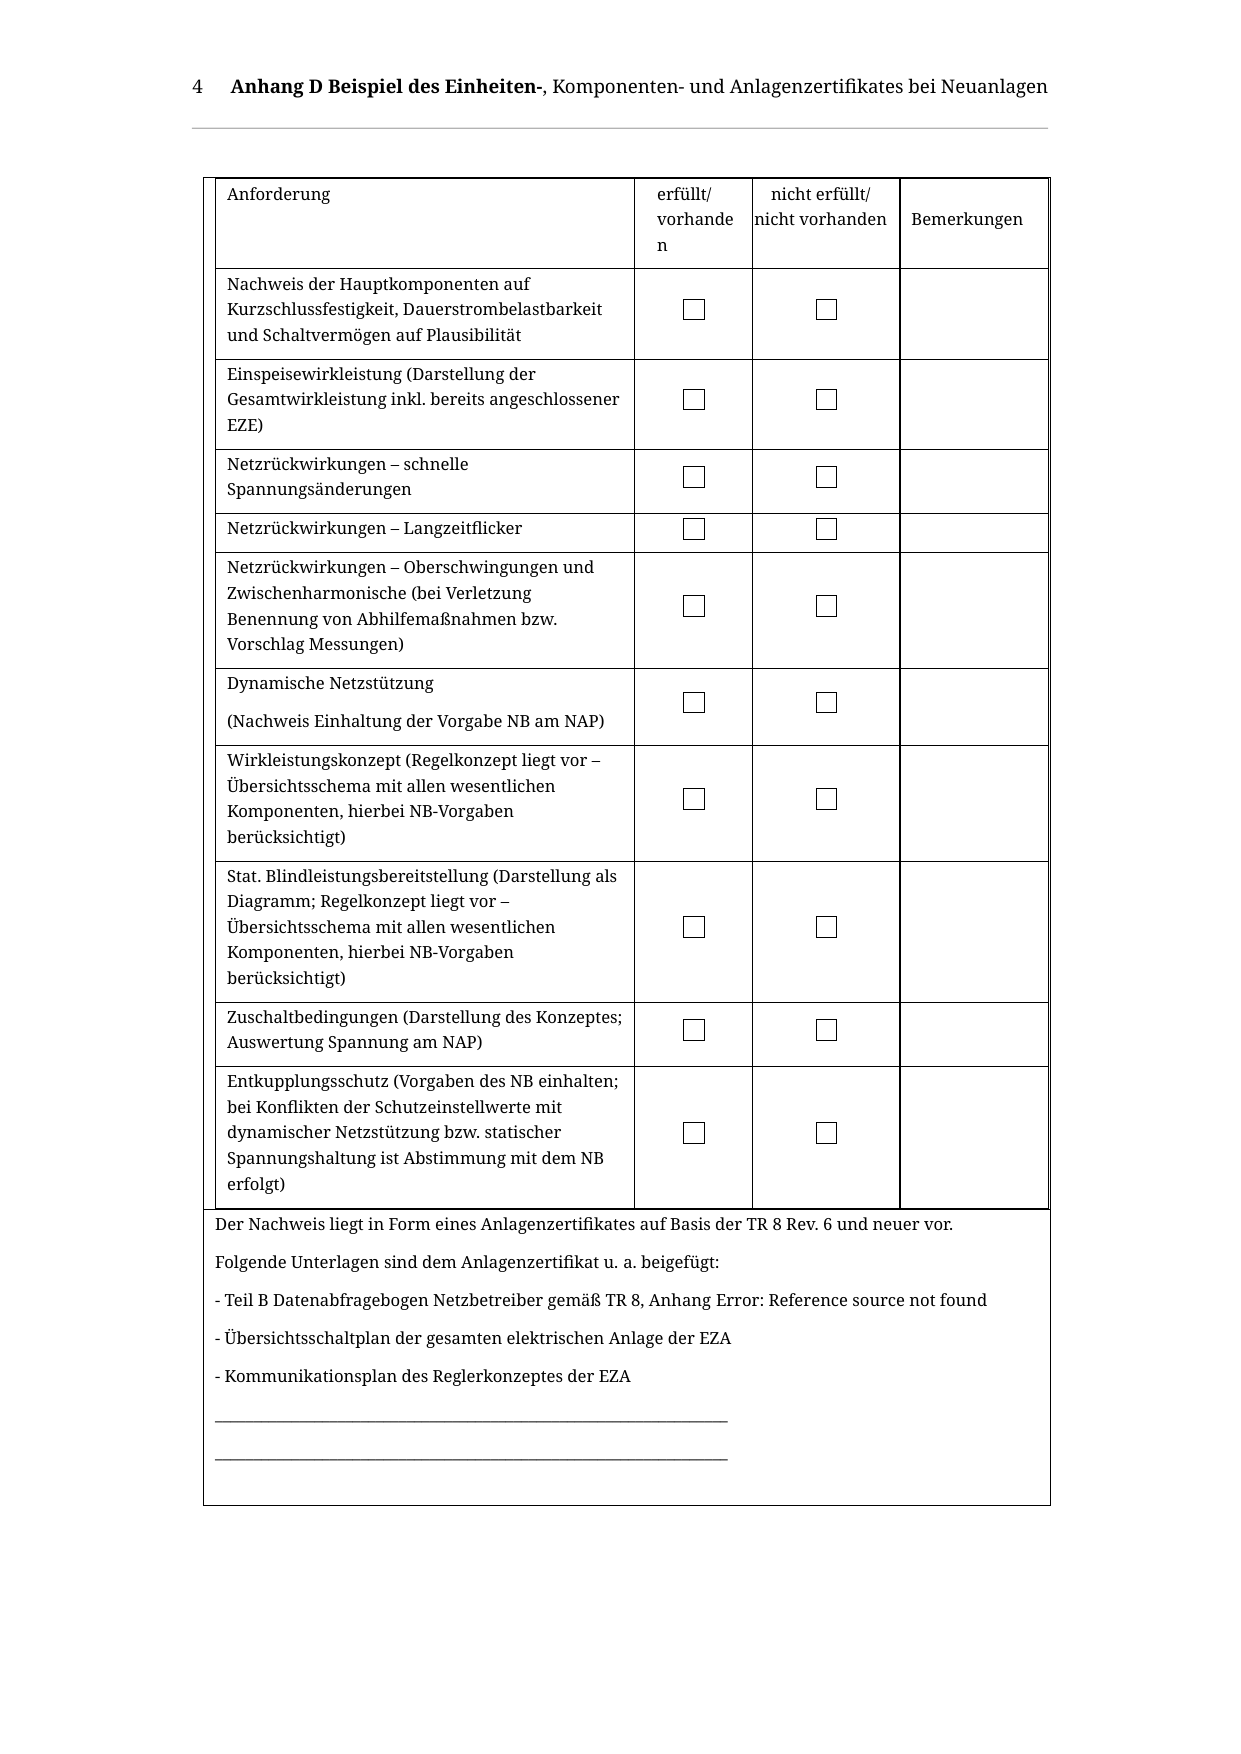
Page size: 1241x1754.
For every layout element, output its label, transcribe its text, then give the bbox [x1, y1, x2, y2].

table_header [901, 514, 1048, 552]
table_header [635, 746, 752, 861]
table_header [901, 553, 1048, 668]
table_header [753, 553, 899, 668]
table_header [635, 669, 752, 745]
table_header [901, 360, 1048, 449]
table_header [753, 862, 899, 1002]
table_header [216, 746, 634, 861]
table_header [753, 269, 899, 359]
table_header [635, 269, 752, 359]
table_cell Der Nachweis liegt in Form eines Anlagenzertifikates auf Basis der TR 8 Rev. 6 und neuer vor. Folgende Unterlagen sind dem Anlagenzertifikat u. a. beigefügt: - Teil B Datenabfragebogen Netzbetreiber gemäß TR 8, Anhang C.2 - Übersichtsschaltplan der gesamten elektrischen Anlage der EZA - Kommunikationsplan des Reglerkonzeptes der EZA ___________________________________________________________________ ___________________________________________________________________ [204, 1210, 1050, 1505]
table_header [216, 450, 634, 513]
table_header [753, 514, 899, 552]
table_header [635, 553, 752, 668]
table_header [216, 862, 634, 1002]
table_header [901, 1067, 1048, 1208]
table_header [901, 269, 1048, 359]
table_header [901, 746, 1048, 861]
table_header [216, 553, 634, 668]
table_header [635, 179, 752, 268]
table_header [753, 669, 899, 745]
table_header [216, 1003, 634, 1066]
table_header [635, 1067, 752, 1208]
table_header [216, 1067, 634, 1208]
table_header [204, 178, 215, 1208]
table_header [635, 862, 752, 1002]
table_header [216, 514, 634, 552]
table_header [753, 746, 899, 861]
table_header [753, 1067, 899, 1208]
table_header [216, 269, 634, 359]
table_header [901, 862, 1048, 1002]
table_header [635, 450, 752, 513]
table_header [901, 450, 1048, 513]
table_header [216, 179, 634, 268]
table_header [901, 669, 1048, 745]
table_header [901, 179, 1048, 268]
table_header [216, 360, 634, 449]
table_header [635, 1003, 752, 1066]
table_header [753, 1003, 899, 1066]
table_header [753, 360, 899, 449]
table_header [635, 514, 752, 552]
table_header [753, 179, 899, 268]
table_header [635, 360, 752, 449]
table_header [901, 1003, 1048, 1066]
table_header [753, 450, 899, 513]
table_header [216, 669, 634, 745]
